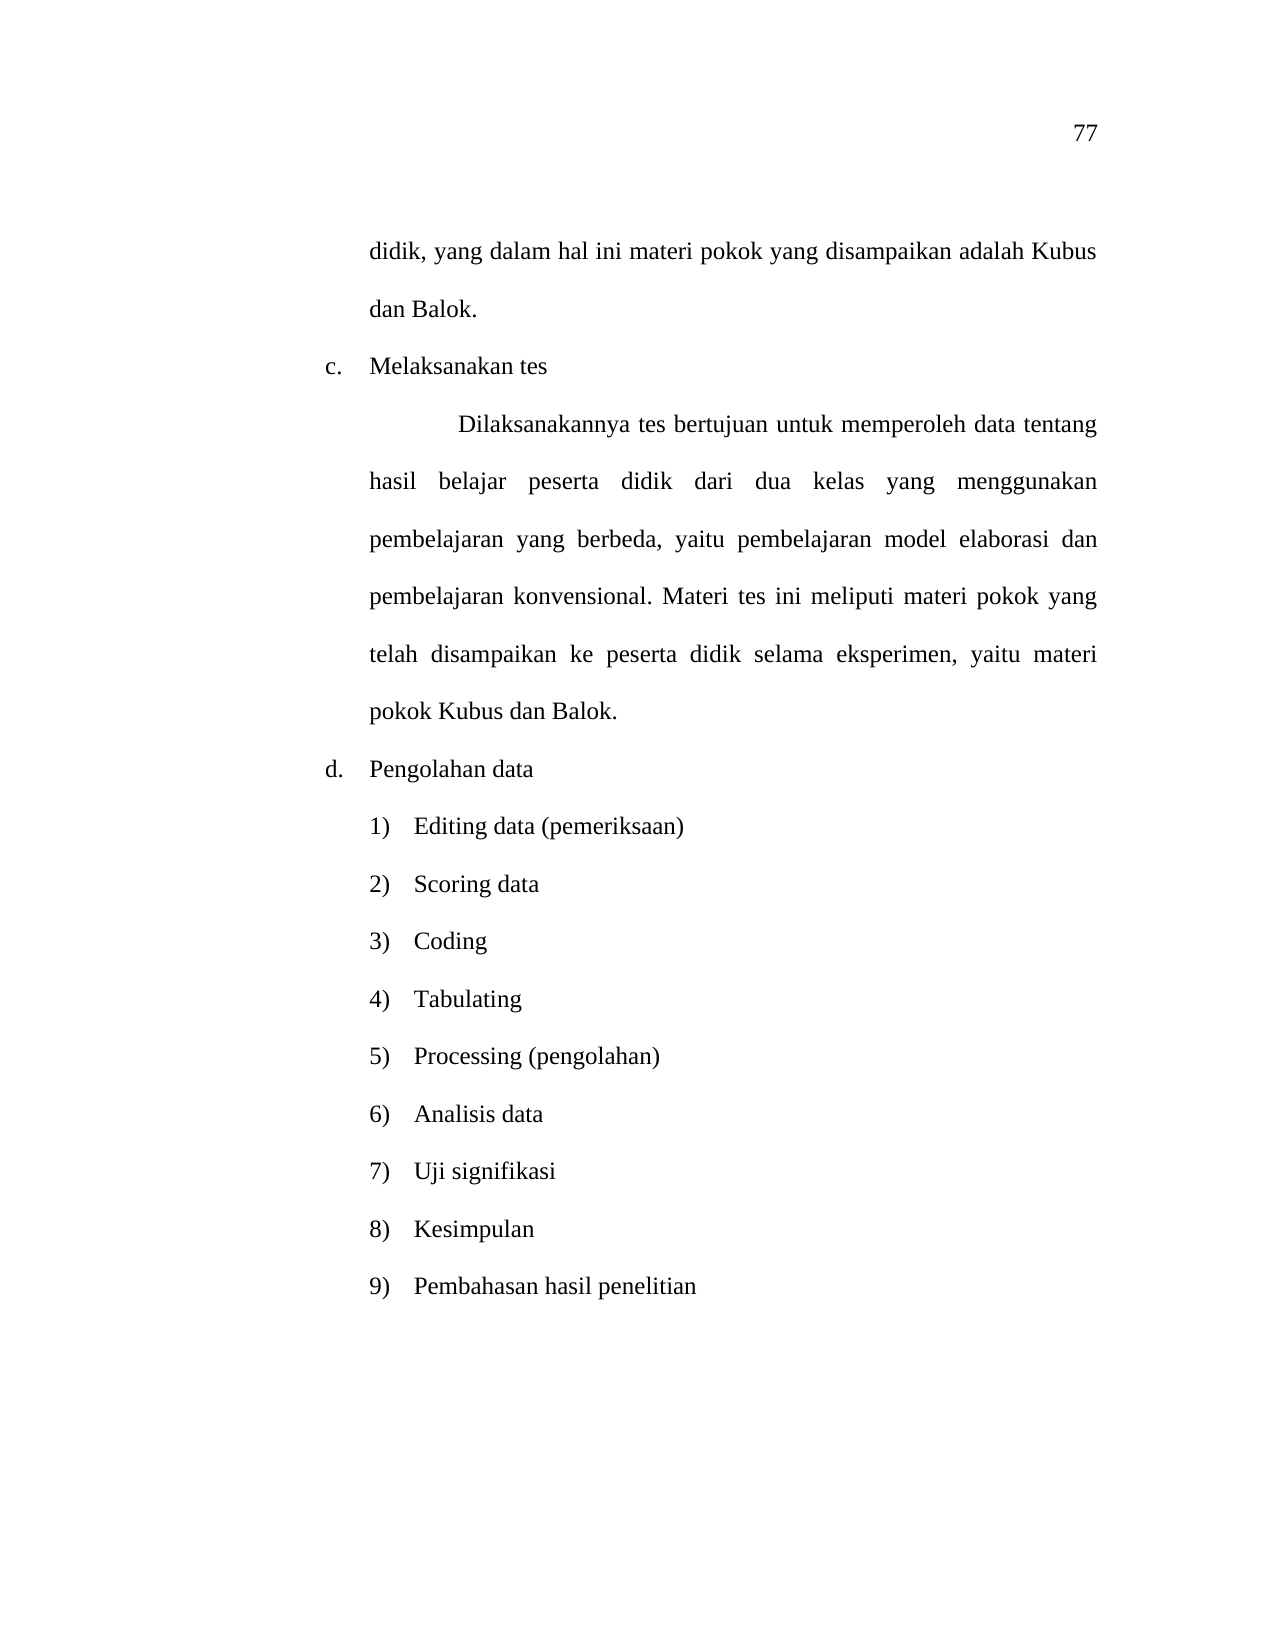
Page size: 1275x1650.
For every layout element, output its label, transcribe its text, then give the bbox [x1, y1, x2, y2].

list Pembahasan hasil penelitian [369, 1271, 1098, 1300]
list Editing data (pemeriksaan) [369, 811, 1098, 840]
list Uji signifikasi [369, 1156, 1098, 1185]
list Scoring data [369, 869, 1098, 897]
list Coding [369, 926, 1098, 955]
text Dilaksanakannya tes bertujuan untuk memperoleh data tentang hasil belajar peserta didik dari dua kelas yang menggunakan pembelajaran yang berbeda, yaitu pembelajaran model elaborasi dan pembelajaran konvensional. Materi tes ini meliputi materi pokok yang telah disampaikan ke peserta didik selama eksperimen, yaitu materi pokok Kubus dan Balok. [369, 409, 1098, 725]
list Tabulating [369, 984, 1098, 1012]
list Melaksanakan tes [325, 351, 1098, 380]
list Processing (pengolahan) [369, 1041, 1098, 1070]
list Kesimpulan [369, 1214, 1098, 1242]
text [369, 236, 1098, 322]
list Analisis data [369, 1099, 1098, 1127]
list Pengolahan data [325, 754, 1098, 782]
